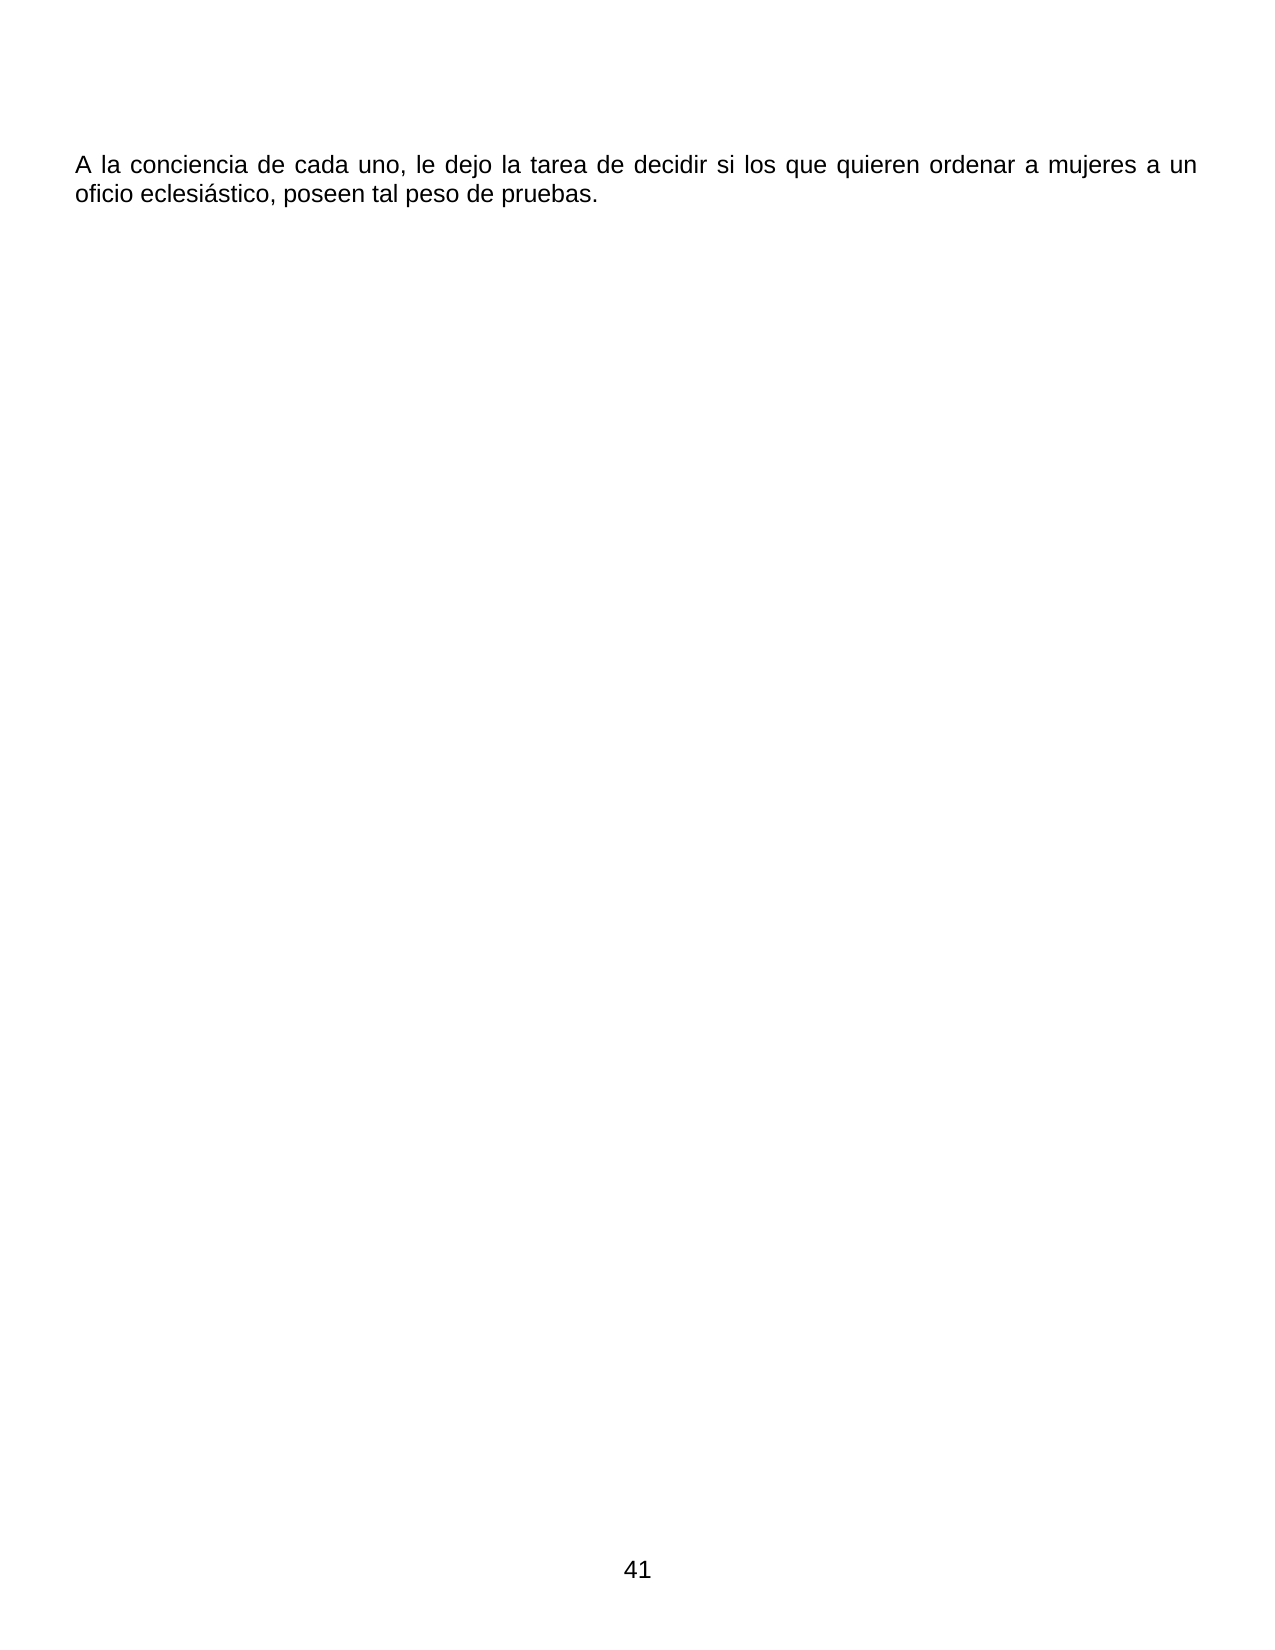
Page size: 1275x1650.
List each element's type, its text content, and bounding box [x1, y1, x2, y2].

text A la conciencia de cada uno, le dejo la tarea de decidir si los que quieren ordenar a mujeres a un oficio eclesiástico, poseen tal peso de pruebas. [75, 150, 1200, 207]
